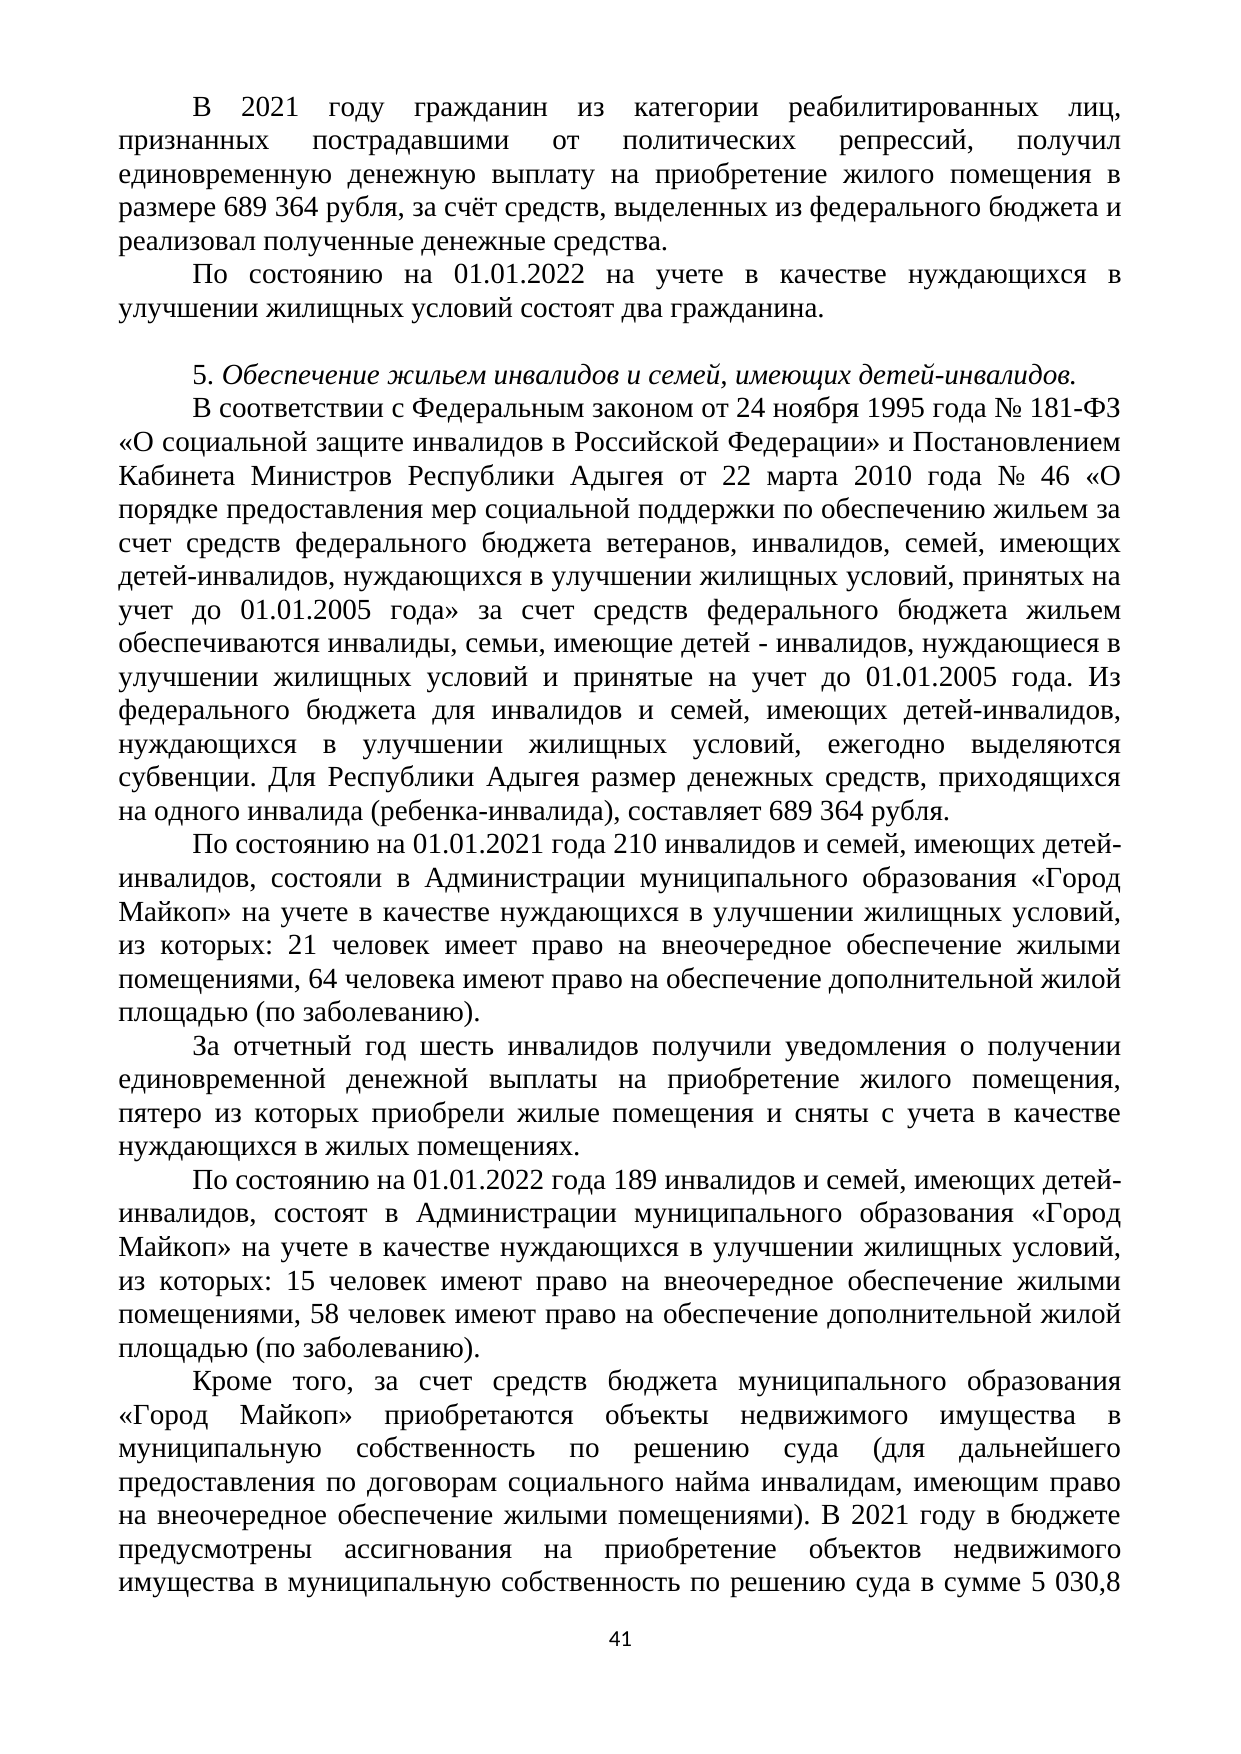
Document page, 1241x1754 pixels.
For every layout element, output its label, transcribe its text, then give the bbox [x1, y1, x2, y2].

text За отчетный год шесть инвалидов получили уведомления о получении единовременной денежной выплаты на приобретение жилого помещения, пятеро из которых приобрели жилые помещения и сняты с учета в качестве нуждающихся в жилых помещениях. [118, 1028, 1122, 1162]
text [118, 1363, 1122, 1598]
text В 2021 году гражданин из категории реабилитированных лиц, признанных пострадавшими от политических репрессий, получил единовременную денежную выплату на приобретение жилого помещения в размере 689 364 рубля, за счёт средств, выделенных из федерального бюджета и реализовал полученные денежные средства. [118, 89, 1122, 256]
text По состоянию на 01.01.2022 года 189 инвалидов и семей, имеющих детей-инвалидов, состоят в Администрации муниципального образования «Город Майкоп» на учете в качестве нуждающихся в улучшении жилищных условий, из которых: 15 человек имеют право на внеочередное обеспечение жилыми помещениями, 58 человек имеют право на обеспечение дополнительной жилой площадью (по заболеванию). [118, 1162, 1122, 1363]
text В соответствии с Федеральным законом от 24 ноября 1995 года № 181-ФЗ «О социальной защите инвалидов в Российской Федерации» и Постановлением Кабинета Министров Республики Адыгея от 22 марта 2010 года № 46 «О порядке предоставления мер социальной поддержки по обеспечению жильем за счет средств федерального бюджета ветеранов, инвалидов, семей, имеющих детей-инвалидов, нуждающихся в улучшении жилищных условий, принятых на учет до 01.01.2005 года» за счет средств федерального бюджета жильем обеспечиваются инвалиды, семьи, имеющие детей - инвалидов, нуждающиеся в улучшении жилищных условий и принятые на учет до 01.01.2005 года. Из федерального бюджета для инвалидов и семей, имеющих детей-инвалидов, нуждающихся в улучшении жилищных условий, ежегодно выделяются субвенции. Для Республики Адыгея размер денежных средств, приходящихся на одного инвалида (ребенка-инвалида), составляет 689 364 рубля. [118, 391, 1122, 827]
text По состоянию на 01.01.2021 года 210 инвалидов и семей, имеющих детей-инвалидов, состояли в Администрации муниципального образования «Город Майкоп» на учете в качестве нуждающихся в улучшении жилищных условий, из которых: 21 человек имеет право на внеочередное обеспечение жилыми помещениями, 64 человека имеют право на обеспечение дополнительной жилой площадью (по заболеванию). [118, 827, 1122, 1028]
list Обеспечение жильем инвалидов и семей, имеющих детей-инвалидов. [118, 357, 1122, 391]
text По состоянию на 01.01.2022 на учете в качестве нуждающихся в улучшении жилищных условий состоят два гражданина. [118, 256, 1122, 323]
